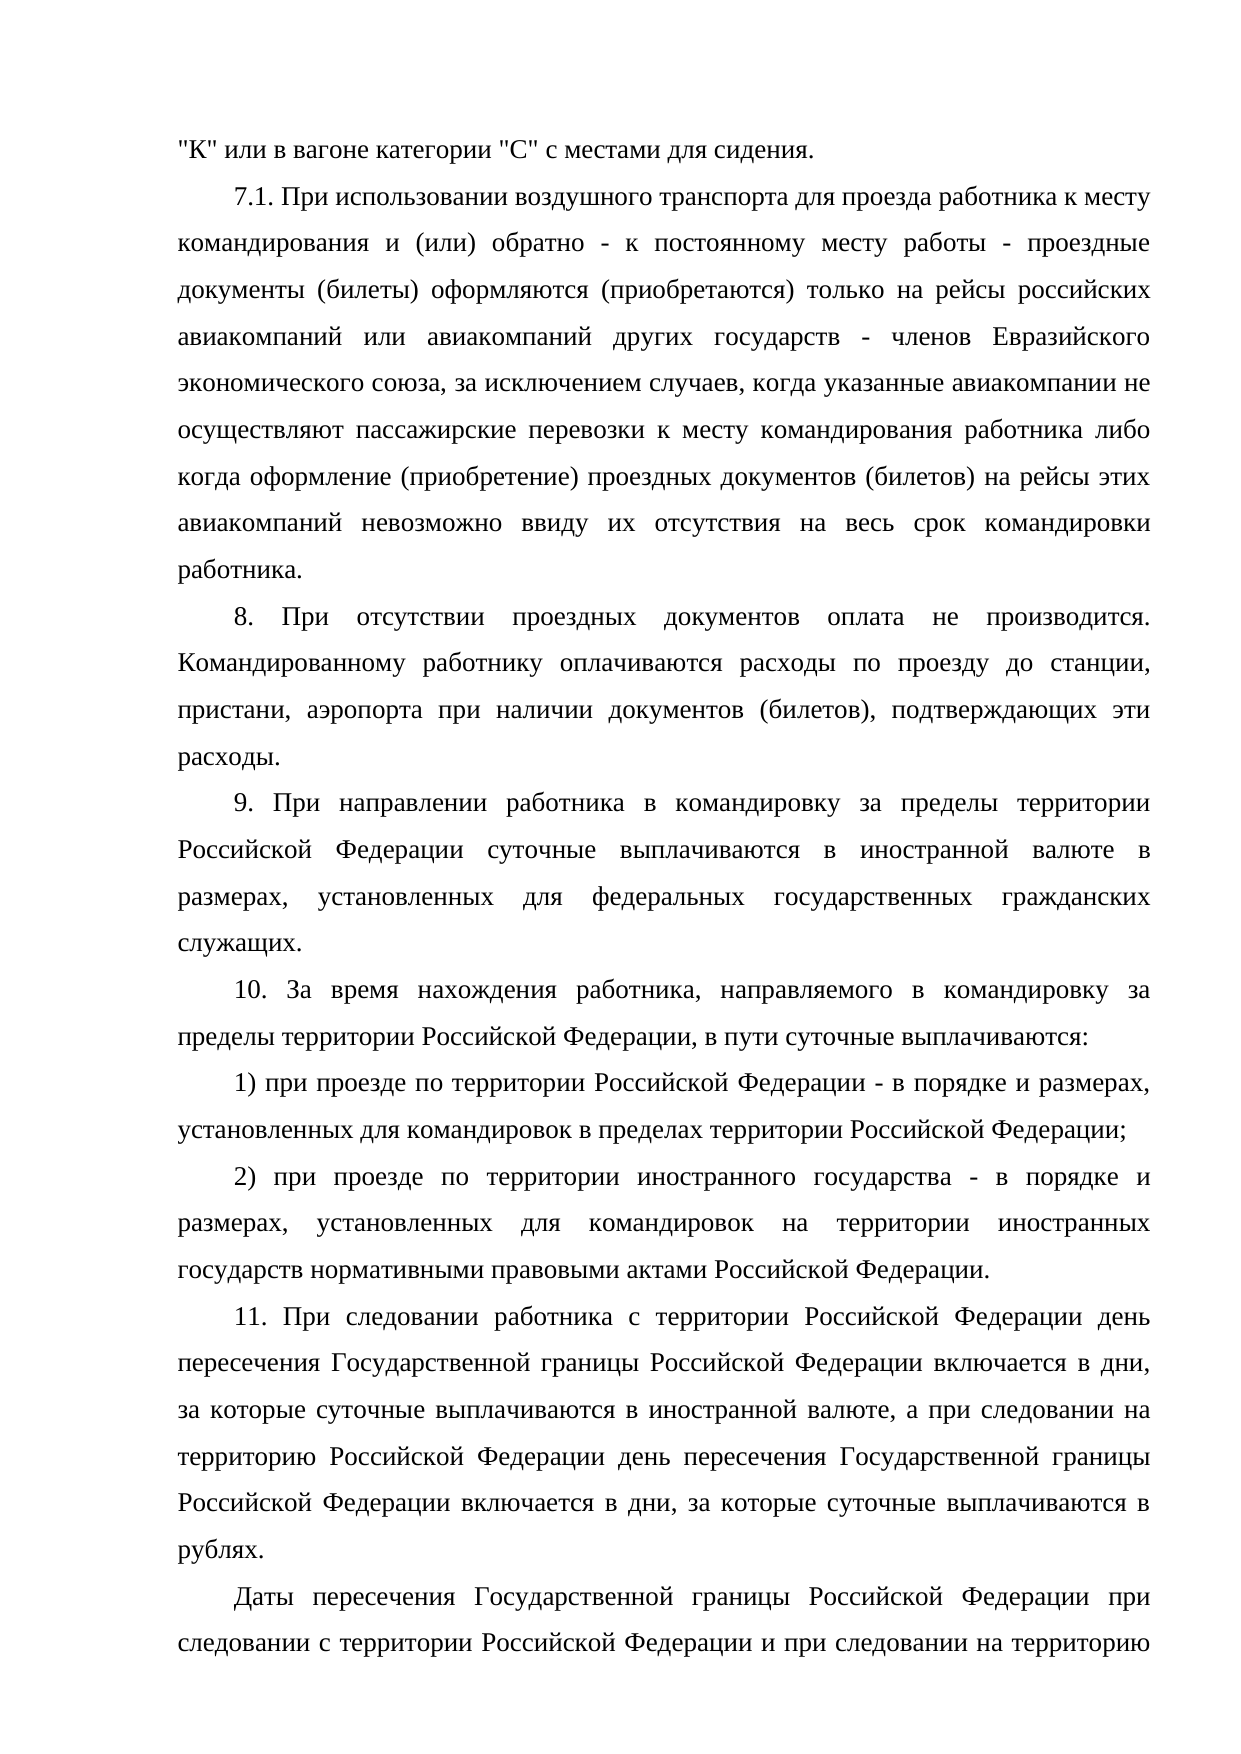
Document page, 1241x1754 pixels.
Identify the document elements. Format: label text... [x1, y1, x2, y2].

text 9. При направлении работника в командировку за пределы территории Российской Федерации суточные выплачиваются в иностранной валюте в размерах, установленных для федеральных государственных гражданских служащих. [177, 786, 1152, 957]
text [177, 1579, 1152, 1657]
text 2) при проезде по территории иностранного государства - в порядке и размерах, установленных для командировок на территории иностранных государств нормативными правовыми актами Российской Федерации. [177, 1159, 1152, 1284]
text 11. При следовании работника с территории Российской Федерации день пересечения Государственной границы Российской Федерации включается в дни, за которые суточные выплачиваются в иностранной валюте, а при следовании на территорию Российской Федерации день пересечения Государственной границы Российской Федерации включается в дни, за которые суточные выплачиваются в рублях. [177, 1299, 1152, 1564]
text 8. При отсутствии проездных документов оплата не производится. Командированному работнику оплачиваются расходы по проезду до станции, пристани, аэропорта при наличии документов (билетов), подтверждающих эти расходы. [177, 599, 1152, 771]
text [177, 133, 1152, 164]
text 10. За время нахождения работника, направляемого в командировку за пределы территории Российской Федерации, в пути суточные выплачиваются: [177, 973, 1152, 1051]
text 7.1. При использовании воздушного транспорта для проезда работника к месту командирования и (или) обратно - к постоянному месту работы - проездные документы (билеты) оформляются (приобретаются) только на рейсы российских авиакомпаний или авиакомпаний других государств - членов Евразийского экономического союза, за исключением случаев, когда указанные авиакомпании не осуществляют пассажирские перевозки к месту командирования работника либо когда оформление (приобретение) проездных документов (билетов) на рейсы этих авиакомпаний невозможно ввиду их отсутствия на весь срок командировки работника. [177, 179, 1152, 584]
text 1) при проезде по территории Российской Федерации - в порядке и размерах, установленных для командировок в пределах территории Российской Федерации; [177, 1066, 1152, 1144]
